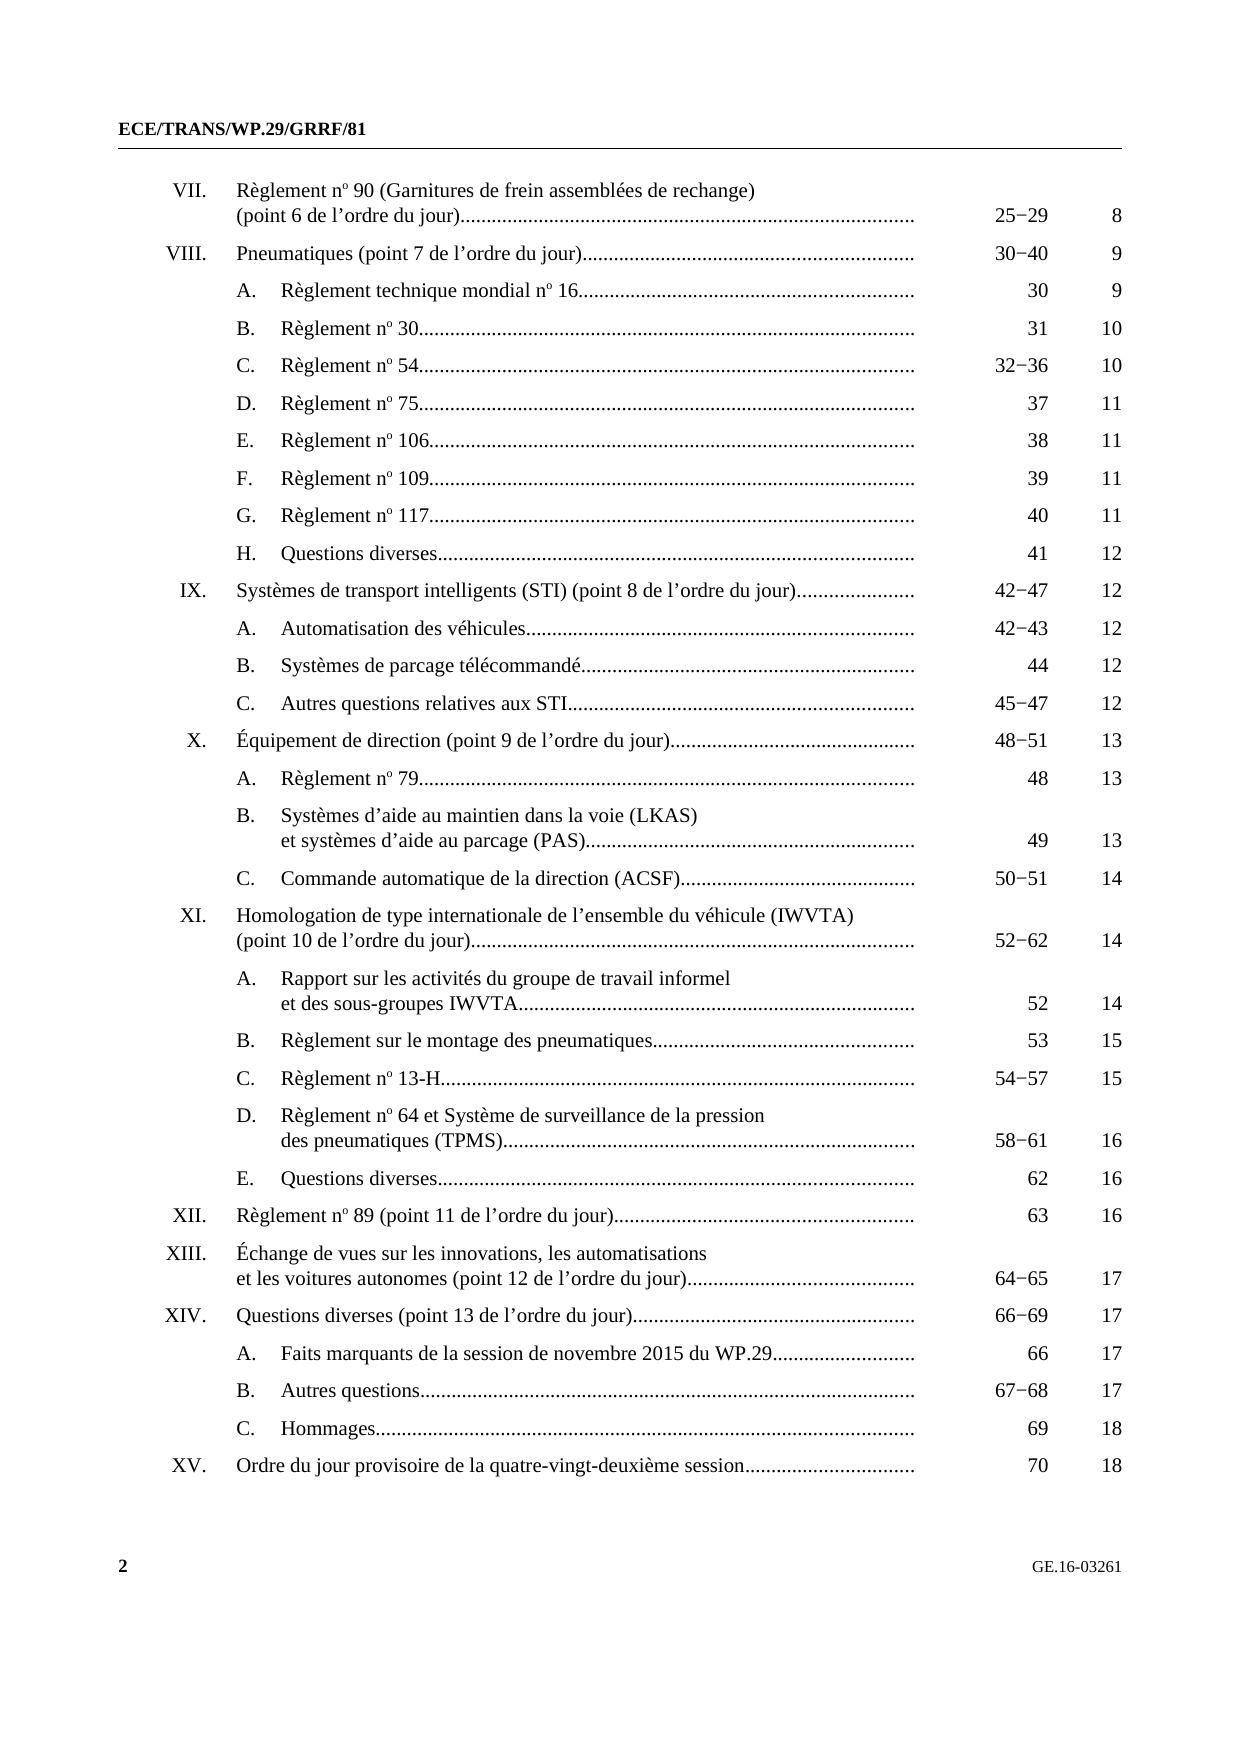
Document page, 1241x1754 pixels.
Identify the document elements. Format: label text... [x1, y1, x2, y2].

text B. Systèmes d’aide au maintien dans la voie (LKAS) et systèmes d’aide au parcage (PAS) 49 13 [236, 802, 1122, 852]
text VIII. Pneumatiques (point 7 de l’ordre du jour) 30−40 9 [118, 240, 1122, 265]
text X. Équipement de direction (point 9 de l’ordre du jour) 48−51 13 [118, 727, 1122, 752]
text E. Questions diverses 62 16 [236, 1165, 1122, 1190]
text C. Commande automatique de la direction (ACSF) 50−51 14 [236, 865, 1122, 890]
text A. Règlement technique mondial no 16 30 9 [236, 277, 1122, 302]
text E. Règlement no 106 38 11 [236, 427, 1122, 452]
text C. Autres questions relatives aux STI 45−47 12 [236, 690, 1122, 715]
text XI. Homologation de type internationale de l’ensemble du véhicule (IWVTA) (point 10 de l’ordre du jour) 52−62 14 [118, 902, 1122, 952]
text B. Règlement no 30 31 10 [236, 315, 1122, 340]
text XII. Règlement no 89 (point 11 de l’ordre du jour) 63 16 [118, 1202, 1122, 1227]
text B. Règlement sur le montage des pneumatiques 53 15 [236, 1027, 1122, 1052]
text XV. Ordre du jour provisoire de la quatre-vingt-deuxième session 70 18 [118, 1452, 1122, 1477]
text G. Règlement no 117 40 11 [236, 502, 1122, 527]
text C. Règlement no 13-H 54−57 15 [236, 1065, 1122, 1090]
text A. Règlement no 79 48 13 [236, 765, 1122, 790]
text D. Règlement no 75 37 11 [236, 390, 1122, 415]
text VII. Règlement no 90 (Garnitures de frein assemblées de rechange) (point 6 de l’ordre du jour) 25−29 8 [118, 177, 1122, 227]
text A. Faits marquants de la session de novembre 2015 du WP.29 66 17 [236, 1340, 1122, 1365]
text H. Questions diverses 41 12 [236, 540, 1122, 565]
text C. Règlement no 54 32−36 10 [236, 352, 1122, 377]
text XIII. Échange de vues sur les innovations, les automatisations et les voitures autonomes (point 12 de l’ordre du jour) 64−65 17 [118, 1240, 1122, 1290]
text B. Systèmes de parcage télécommandé 44 12 [236, 652, 1122, 677]
text XIV. Questions diverses (point 13 de l’ordre du jour) 66−69 17 [118, 1302, 1122, 1327]
text C. Hommages 69 18 [236, 1415, 1122, 1440]
text F. Règlement no 109 39 11 [236, 465, 1122, 490]
text B. Autres questions 67−68 17 [236, 1377, 1122, 1402]
text A. Automatisation des véhicules 42−43 12 [236, 615, 1122, 640]
text A. Rapport sur les activités du groupe de travail informel et des sous-groupes IWVTA 52 14 [236, 965, 1122, 1015]
text IX. Systèmes de transport intelligents (STI) (point 8 de l’ordre du jour) 42−47 12 [118, 577, 1122, 602]
text D. Règlement no 64 et Système de surveillance de la pression des pneumatiques (TPMS) 58−61 16 [236, 1102, 1122, 1152]
